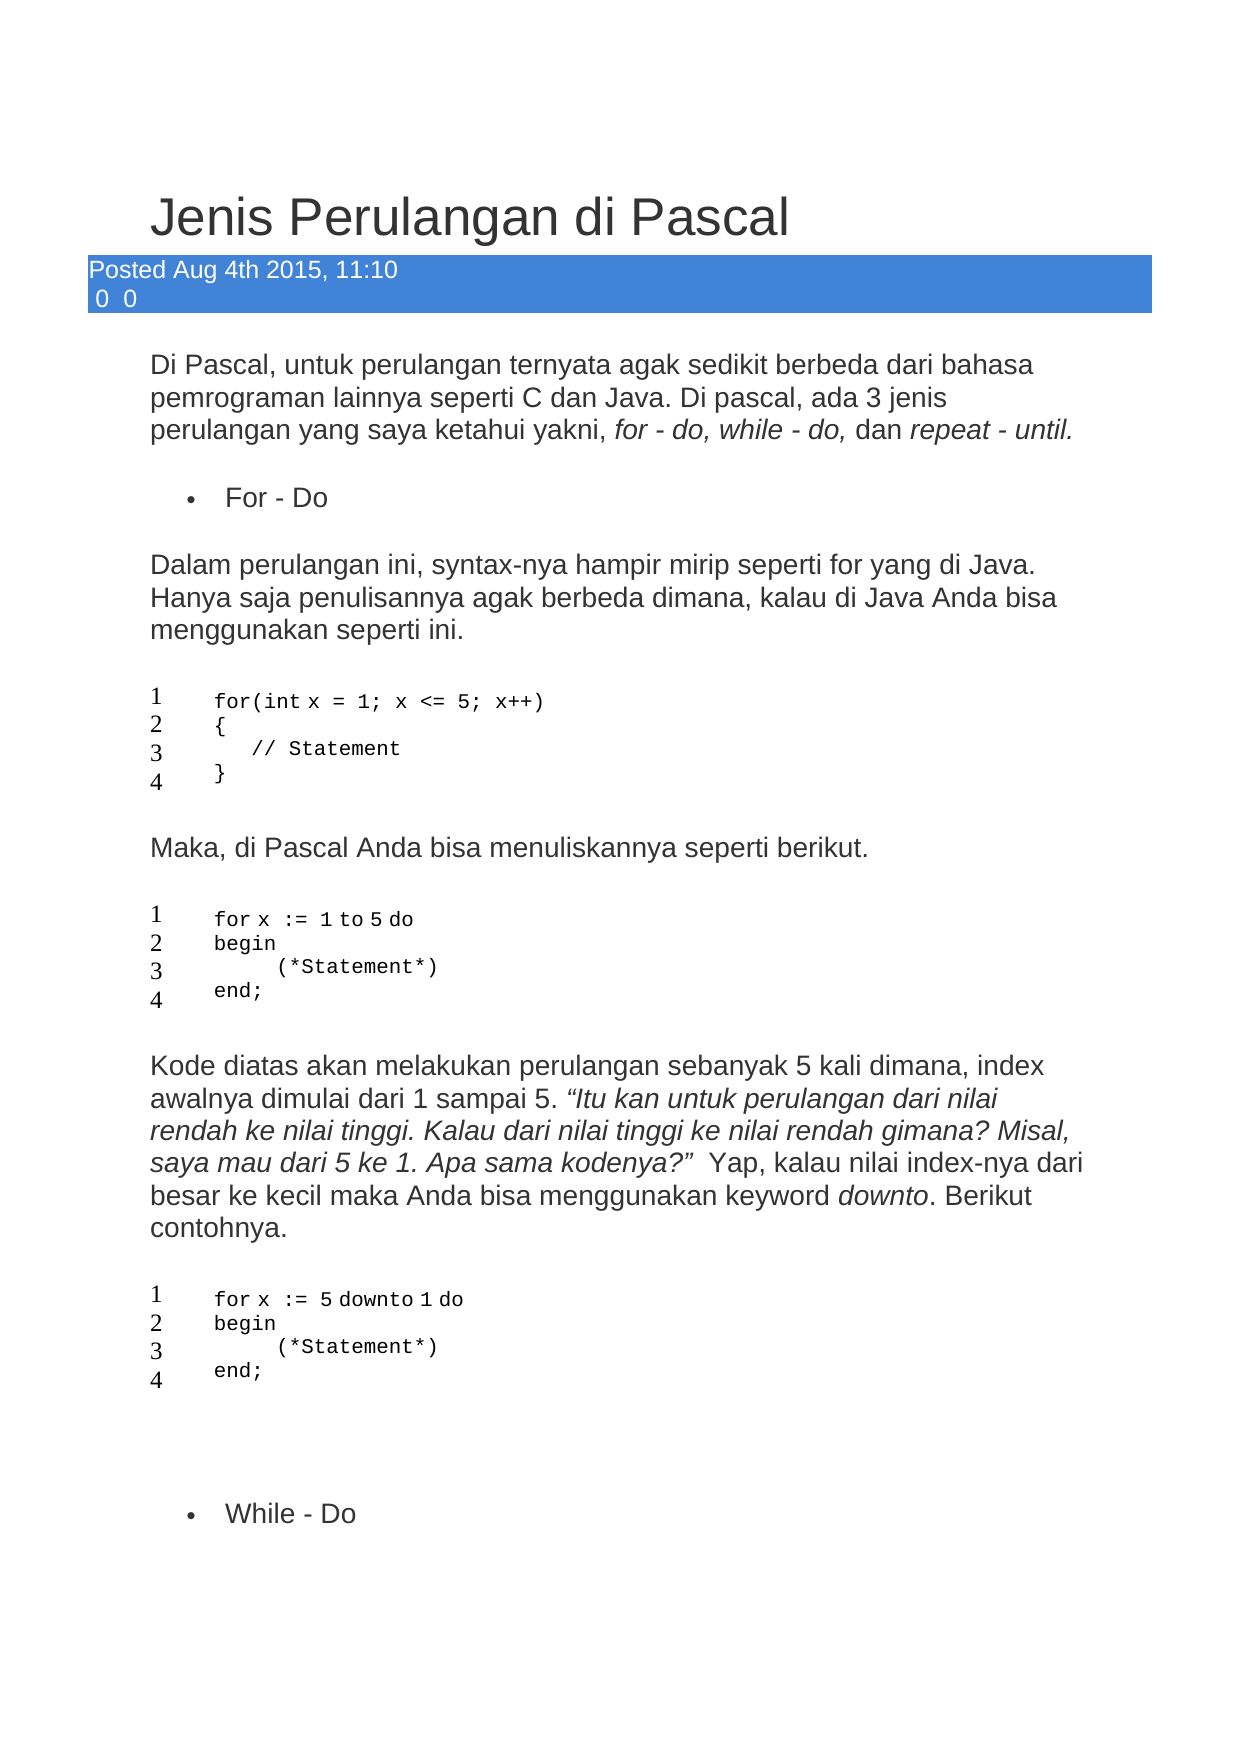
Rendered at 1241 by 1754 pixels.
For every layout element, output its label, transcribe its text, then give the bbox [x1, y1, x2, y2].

text Jenis Perulangan di Pascal [150, 185, 1090, 246]
text 0 0 [88, 284, 1152, 313]
text Posted Aug 4th 2015, 11:10 [88, 255, 1152, 284]
list While - Do [187, 1497, 1090, 1529]
table_header for x := 1 to 5 do begin (*Statement*) end; [214, 899, 1226, 1014]
text Kode diatas akan melakukan perulangan sebanyak 5 kali dimana, index awalnya dimulai dari 1 sampai 5. “Itu kan untuk perulangan dari nilai rendah ke nilai tinggi. Kalau dari nilai tinggi ke nilai rendah gimana? Misal, saya mau dari 5 ke 1. Apa sama kodenya?” Yap, kalau nilai index-nya dari besar ke kecil maka Anda bisa menggunakan keyword downto. Berikut contohnya. [150, 1049, 1090, 1243]
text Maka, di Pascal Anda bisa menuliskannya seperti berikut. [150, 831, 1090, 863]
table_header 1 2 3 4 [150, 681, 213, 796]
list For - Do [187, 481, 1090, 513]
table_header 1 2 3 4 [150, 899, 213, 1014]
table_header 1 2 3 4 [150, 1279, 213, 1394]
text Di Pascal, untuk perulangan ternyata agak sedikit berbeda dari bahasa pemrograman lainnya seperti C dan Java. Di pascal, ada 3 jenis perulangan yang saya ketahui yakni, for - do, while - do, dan repeat - until. [150, 348, 1090, 445]
table_header for(int x = 1; x <= 5; x++) { // Statement } [214, 681, 1226, 796]
table_header for x := 5 downto 1 do begin (*Statement*) end; [214, 1279, 1226, 1394]
text Dalam perulangan ini, syntax-nya hampir mirip seperti for yang di Java. Hanya saja penulisannya agak berbeda dimana, kalau di Java Anda bisa menggunakan seperti ini. [150, 548, 1090, 646]
